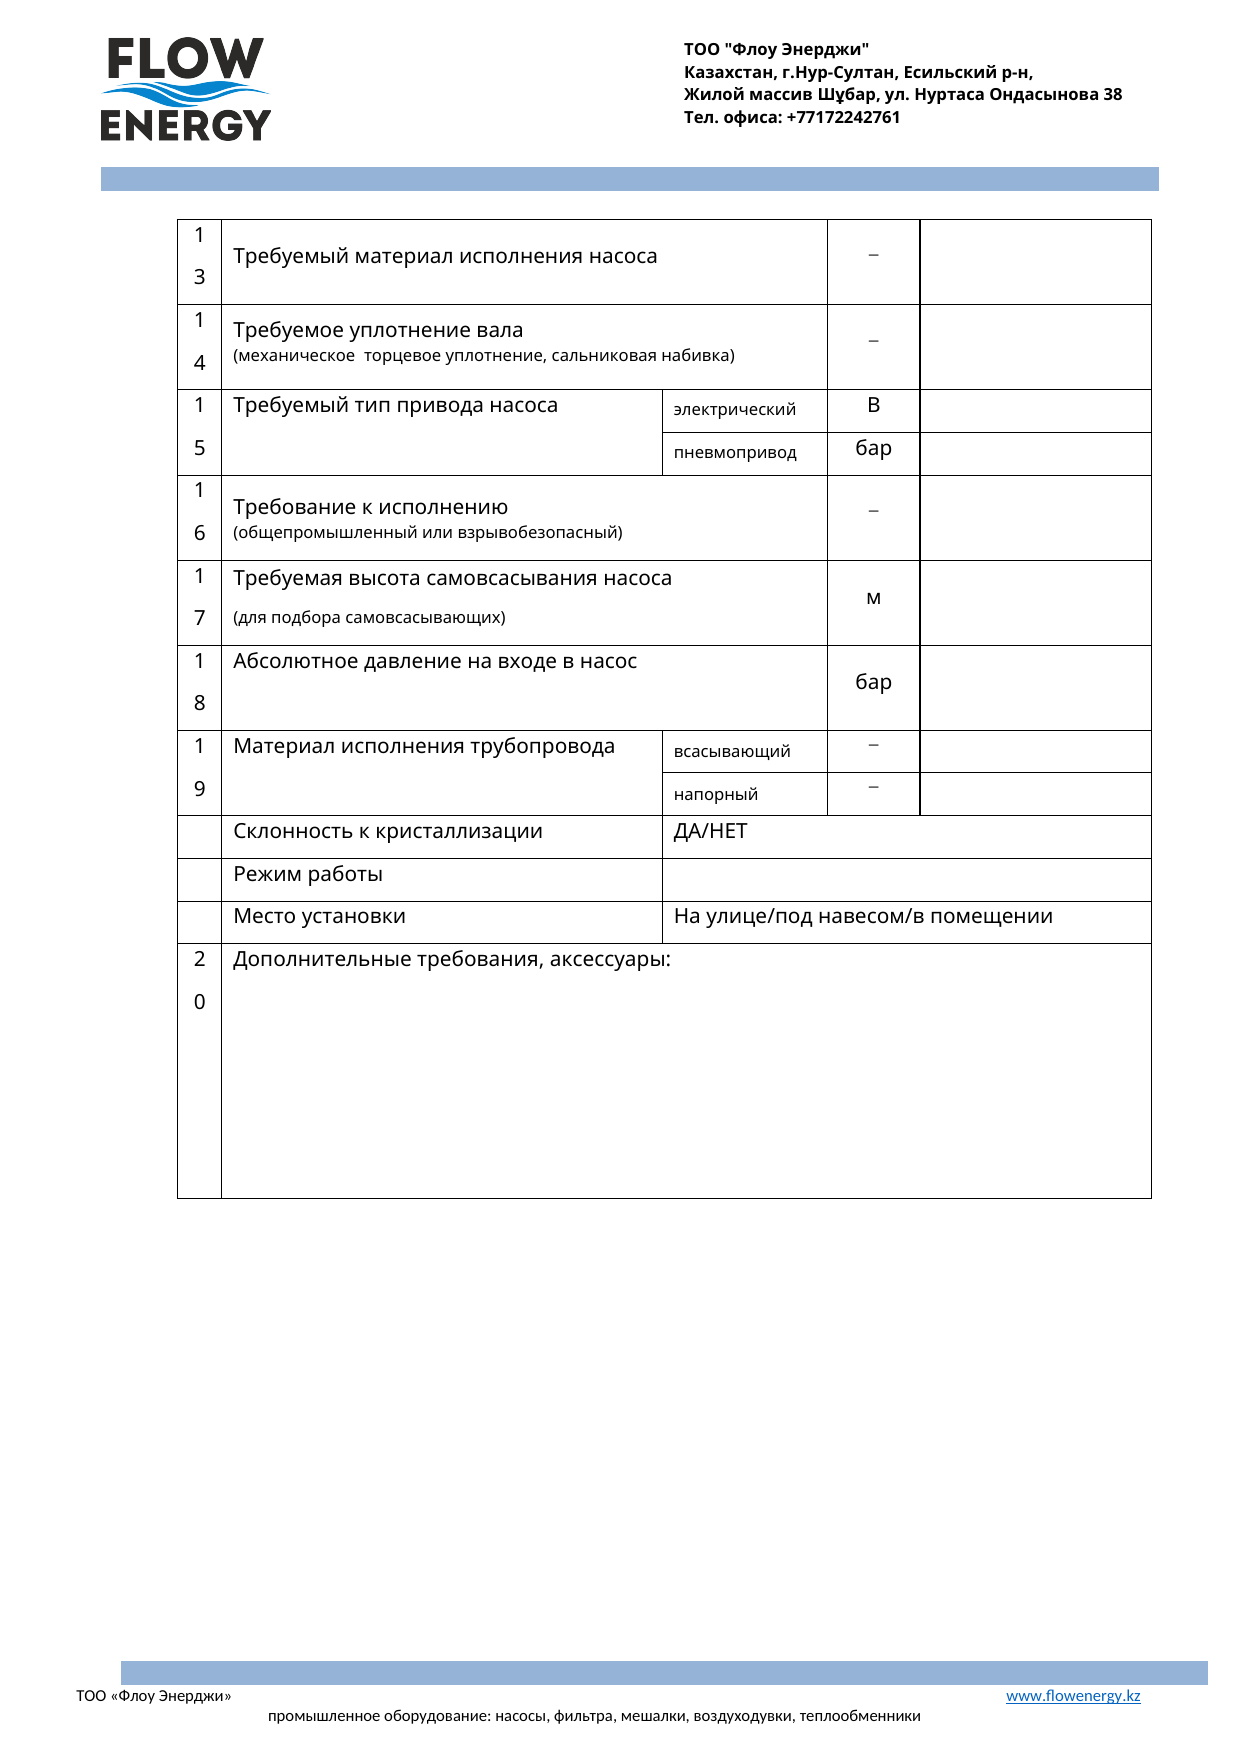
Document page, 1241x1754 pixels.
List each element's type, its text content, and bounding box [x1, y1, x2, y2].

table_cell 18 [178, 646, 221, 730]
table_cell Материал исполнения трубопровода [222, 731, 662, 815]
table_cell всасывающий [663, 731, 827, 772]
table_cell Требуемый тип привода насоса [222, 390, 662, 474]
table_cell [921, 561, 1151, 645]
table_cell [921, 220, 1151, 304]
table_cell Требуемая высота самовсасывания насоса (для подбора самовсасывающих) [222, 561, 827, 645]
table_cell 14 [178, 305, 221, 389]
table_cell [178, 902, 221, 943]
table_cell 19 [178, 731, 221, 815]
table_cell [178, 859, 221, 901]
table_cell 15 [178, 390, 221, 474]
table_cell − [828, 731, 919, 772]
table_cell 20 [178, 944, 221, 1198]
table_cell На улице/под навесом/в помещении [663, 902, 1151, 943]
table_cell [921, 476, 1151, 560]
table_cell − [828, 305, 919, 389]
table_cell − [828, 773, 919, 815]
table_cell [921, 433, 1151, 474]
table_cell [178, 816, 221, 858]
table_cell [663, 859, 1151, 901]
table_cell Место установки [222, 902, 662, 943]
table_cell бар [828, 646, 919, 730]
table_cell [921, 305, 1151, 389]
table_cell м [828, 561, 919, 645]
table_cell Абсолютное давление на входе в насос [222, 646, 827, 730]
table_cell Требуемый материал исполнения насоса [222, 220, 827, 304]
table_cell − [828, 220, 919, 304]
table_cell напорный [663, 773, 827, 815]
table_cell [921, 731, 1151, 772]
table_cell 17 [178, 561, 221, 645]
table_cell − [828, 476, 919, 560]
table_cell [921, 390, 1151, 432]
table_cell 13 [178, 220, 221, 304]
picture [100, 37, 272, 141]
table_cell Требование к исполнению (общепромышленный или взрывобезопасный) [222, 476, 827, 560]
table_cell Режим работы [222, 859, 662, 901]
table_cell [921, 646, 1151, 730]
table_cell Дополнительные требования, аксессуары: [222, 944, 1151, 1198]
table_cell Склонность к кристаллизации [222, 816, 662, 858]
table_cell В [828, 390, 919, 432]
table_cell пневмопривод [663, 433, 827, 474]
table_cell 16 [178, 476, 221, 560]
table_cell Требуемое уплотнение вала (механическое торцевое уплотнение, сальниковая набивка) [222, 305, 827, 389]
table_cell ДА/НЕТ [663, 816, 1151, 858]
table_cell бар [828, 433, 919, 474]
table_cell [921, 773, 1151, 815]
table_cell электрический [663, 390, 827, 432]
